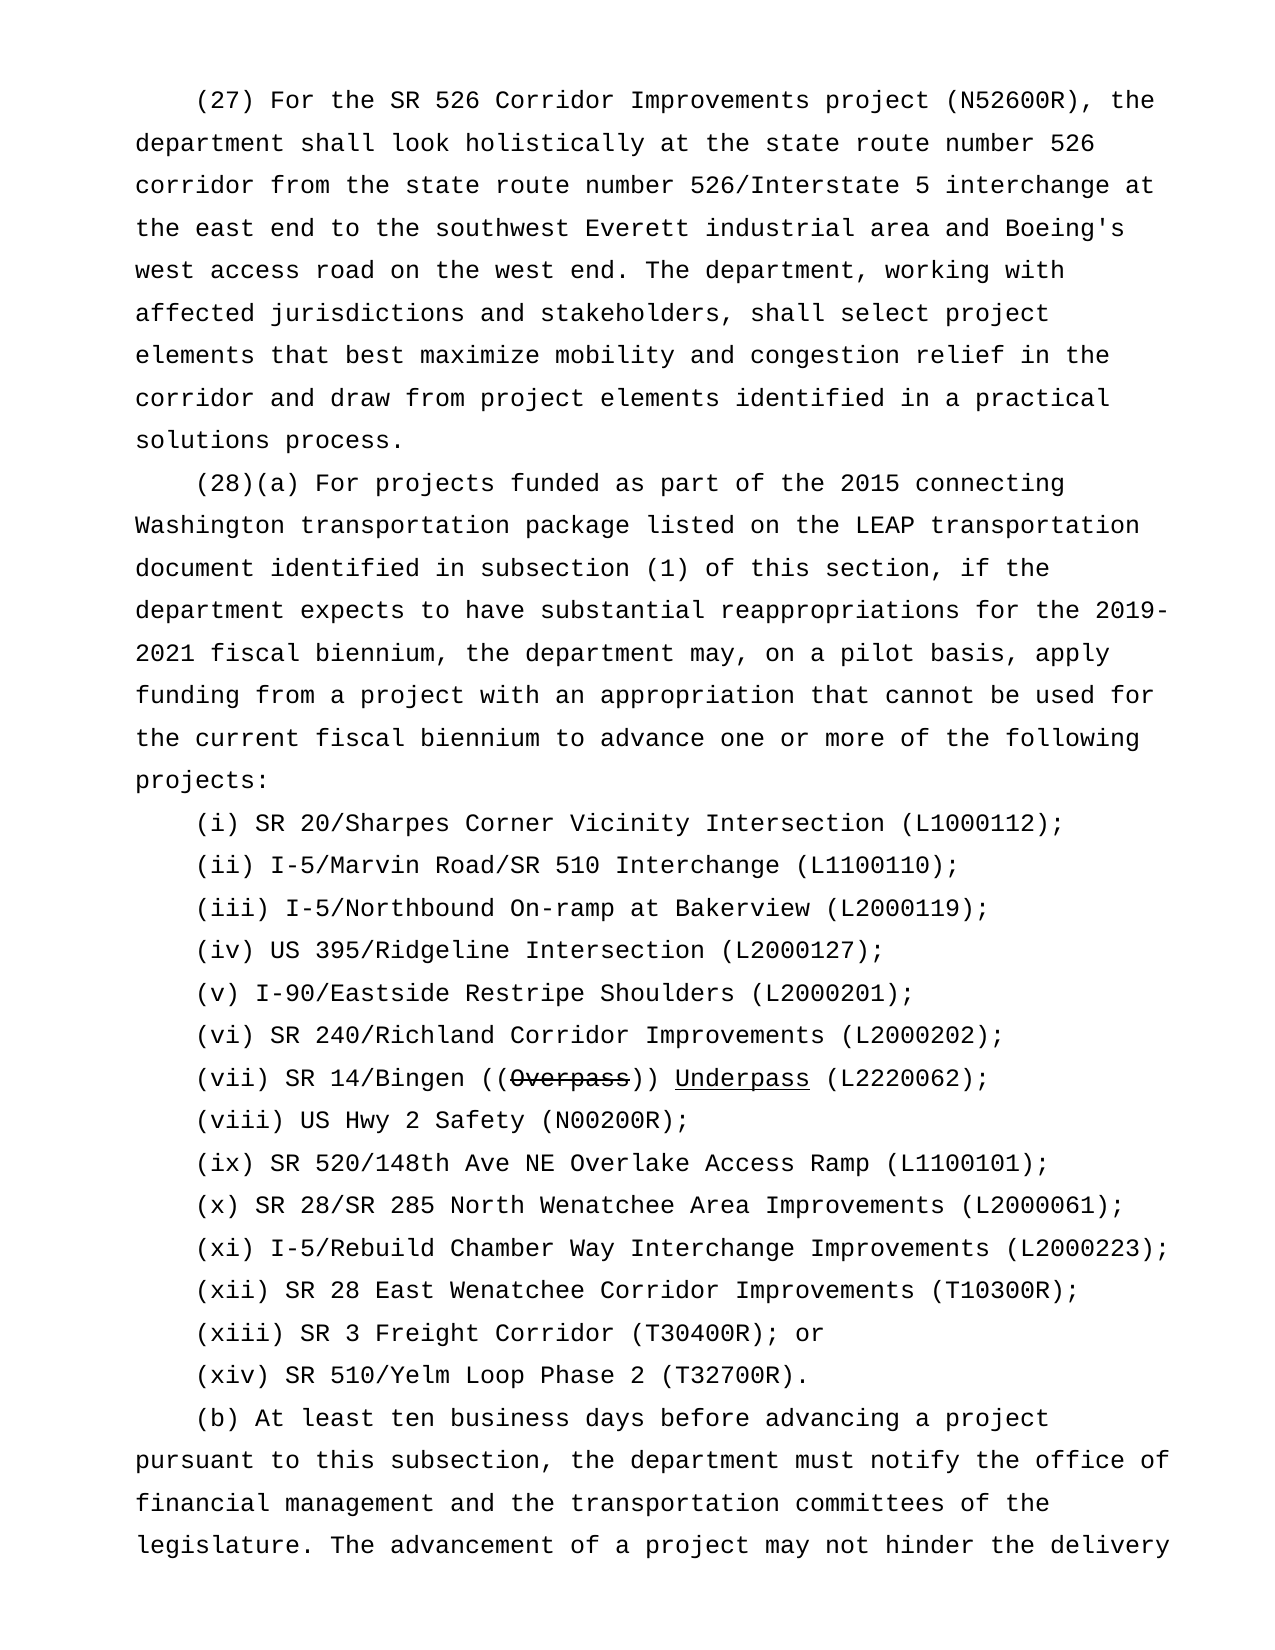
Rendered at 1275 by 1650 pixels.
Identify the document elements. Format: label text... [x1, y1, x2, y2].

text (xiv) SR 510/Yelm Loop Phase 2 (T32700R). [135, 1350, 1170, 1392]
text (viii) US Hwy 2 Safety (N00200R); [135, 1095, 1170, 1137]
text (i) SR 20/Sharpes Corner Vicinity Intersection (L1000112); [135, 797, 1170, 840]
text (iv) US 395/Ridgeline Intersection (L2000127); [135, 925, 1170, 967]
text (x) SR 28/SR 285 North Wenatchee Area Improvements (L2000061); [135, 1180, 1170, 1222]
text (iii) I-5/Northbound On-ramp at Bakerview (L2000119); [135, 882, 1170, 925]
text (ii) I-5/Marvin Road/SR 510 Interchange (L1100110); [135, 840, 1170, 882]
text (vii) SR 14/Bingen ((Overpass)) Underpass (L2220062); [135, 1052, 1170, 1095]
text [135, 1392, 1170, 1562]
text (vi) SR 240/Richland Corridor Improvements (L2000202); [135, 1010, 1170, 1052]
text (27) For the SR 526 Corridor Improvements project (N52600R), the department shall look holistically at the state route number 526 corridor from the state route number 526/Interstate 5 interchange at the east end to the southwest Everett industrial area and Boeing's west access road on the west end. The department, working with affected jurisdictions and stakeholders, shall select project elements that best maximize mobility and congestion relief in the corridor and draw from project elements identified in a practical solutions process. [135, 75, 1170, 457]
text (xi) I-5/Rebuild Chamber Way Interchange Improvements (L2000223); [135, 1222, 1170, 1265]
text (xiii) SR 3 Freight Corridor (T30400R); or [135, 1307, 1170, 1350]
text (xii) SR 28 East Wenatchee Corridor Improvements (T10300R); [135, 1265, 1170, 1307]
text (ix) SR 520/148th Ave NE Overlake Access Ramp (L1100101); [135, 1137, 1170, 1180]
text (28)(a) For projects funded as part of the 2015 connecting Washington transportation package listed on the LEAP transportation document identified in subsection (1) of this section, if the department expects to have substantial reappropriations for the 2019-2021 fiscal biennium, the department may, on a pilot basis, apply funding from a project with an appropriation that cannot be used for the current fiscal biennium to advance one or more of the following projects: [135, 457, 1170, 797]
text (v) I-90/Eastside Restripe Shoulders (L2000201); [135, 967, 1170, 1010]
